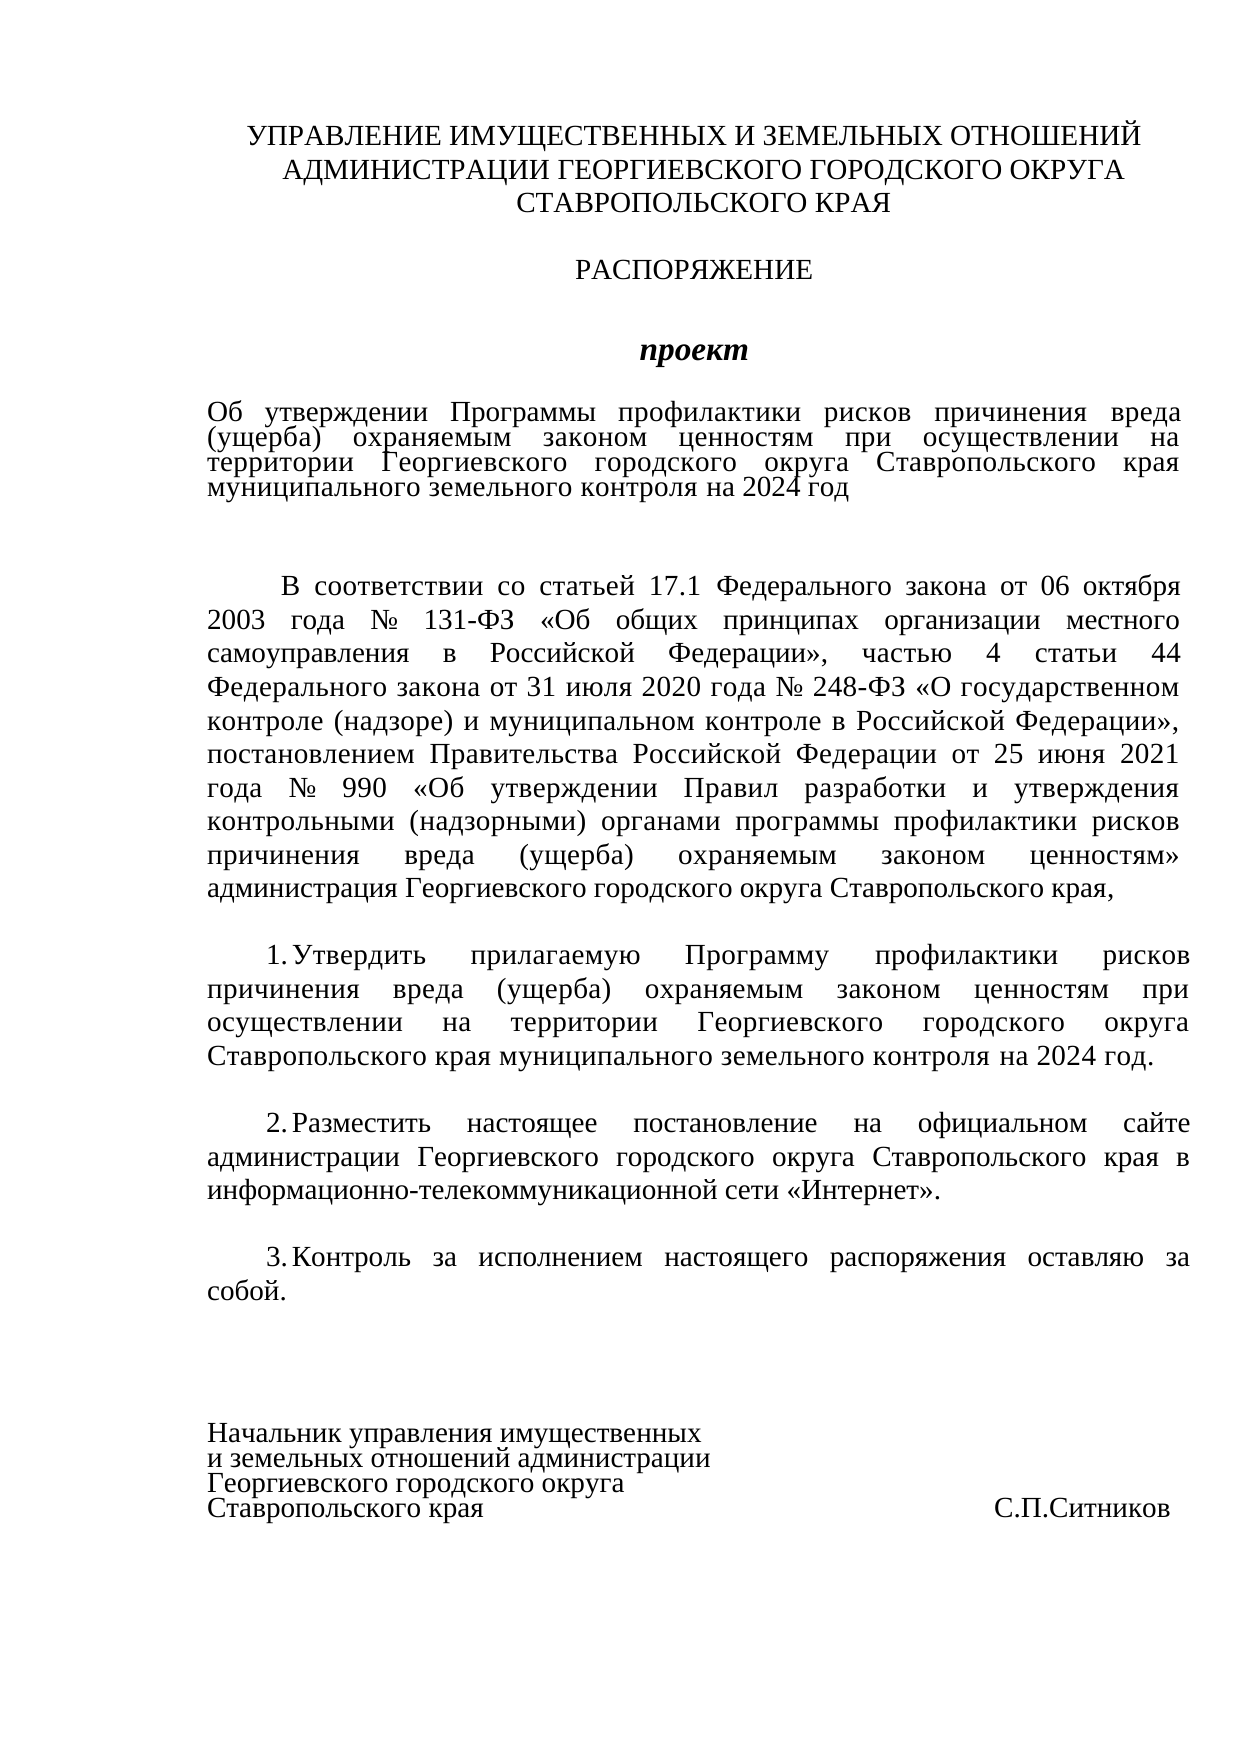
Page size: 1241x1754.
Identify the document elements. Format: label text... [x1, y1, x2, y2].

text УПРАВЛЕНИЕ ИМУЩЕСТВЕННЫХ И ЗЕМЕЛЬНЫХ ОТНОШЕНИЙ [207, 118, 1181, 152]
list Контроль за исполнением настоящего распоряжения оставляю за собой. [207, 1239, 1191, 1306]
text Ставропольского края С.П.Ситников [207, 1497, 1181, 1522]
list Утвердить прилагаемую Программу профилактики рисков причинения вреда (ущерба) охраняемым законом ценностям при осуществлении на территории Георгиевского городского округа Ставропольского края муниципального земельного контроля на 2024 год. [207, 937, 1191, 1072]
list Разместить настоящее постановление на официальном сайте администрации Георгиевского городского округа Ставропольского края в информационно-телекоммуникационной сети «Интернет». [207, 1105, 1191, 1206]
text Начальник управления имущественных [207, 1422, 1181, 1447]
text Об утверждении Программы профилактики рисков причинения вреда (ущерба) охраняемым законом ценностям при осуществлении на территории Георгиевского городского округа Ставропольского края муниципального земельного контроля на 2024 год [207, 401, 1181, 501]
text Ставропольского края [207, 185, 1200, 219]
text РАСПОРЯЖЕНИЕ [207, 252, 1181, 286]
text АДМИНИСТРАЦИИ Георгиевского ГОРОДСКОГО ОКРУГА [207, 152, 1200, 185]
text проект [207, 329, 1181, 368]
text В соответствии со статьей 17.1 Федерального закона от 06 октября 2003 года № 131-ФЗ «Об общих принципах организации местного самоуправления в Российской Федерации», частью 4 статьи 44 Федерального закона от 31 июля 2020 года № 248-ФЗ «О государственном контроле (надзоре) и муниципальном контроле в Российской Федерации», постановлением Правительства Российской Федерации от 25 июня 2021 года № 990 «Об утверждении Правил разработки и утверждения контрольными (надзорными) органами программы профилактики рисков причинения вреда (ущерба) охраняемым законом ценностям» администрация Георгиевского городского округа Ставропольского края, [207, 568, 1181, 904]
text Георгиевского городского округа [207, 1472, 1181, 1497]
text и земельных отношений администрации [207, 1447, 1181, 1472]
